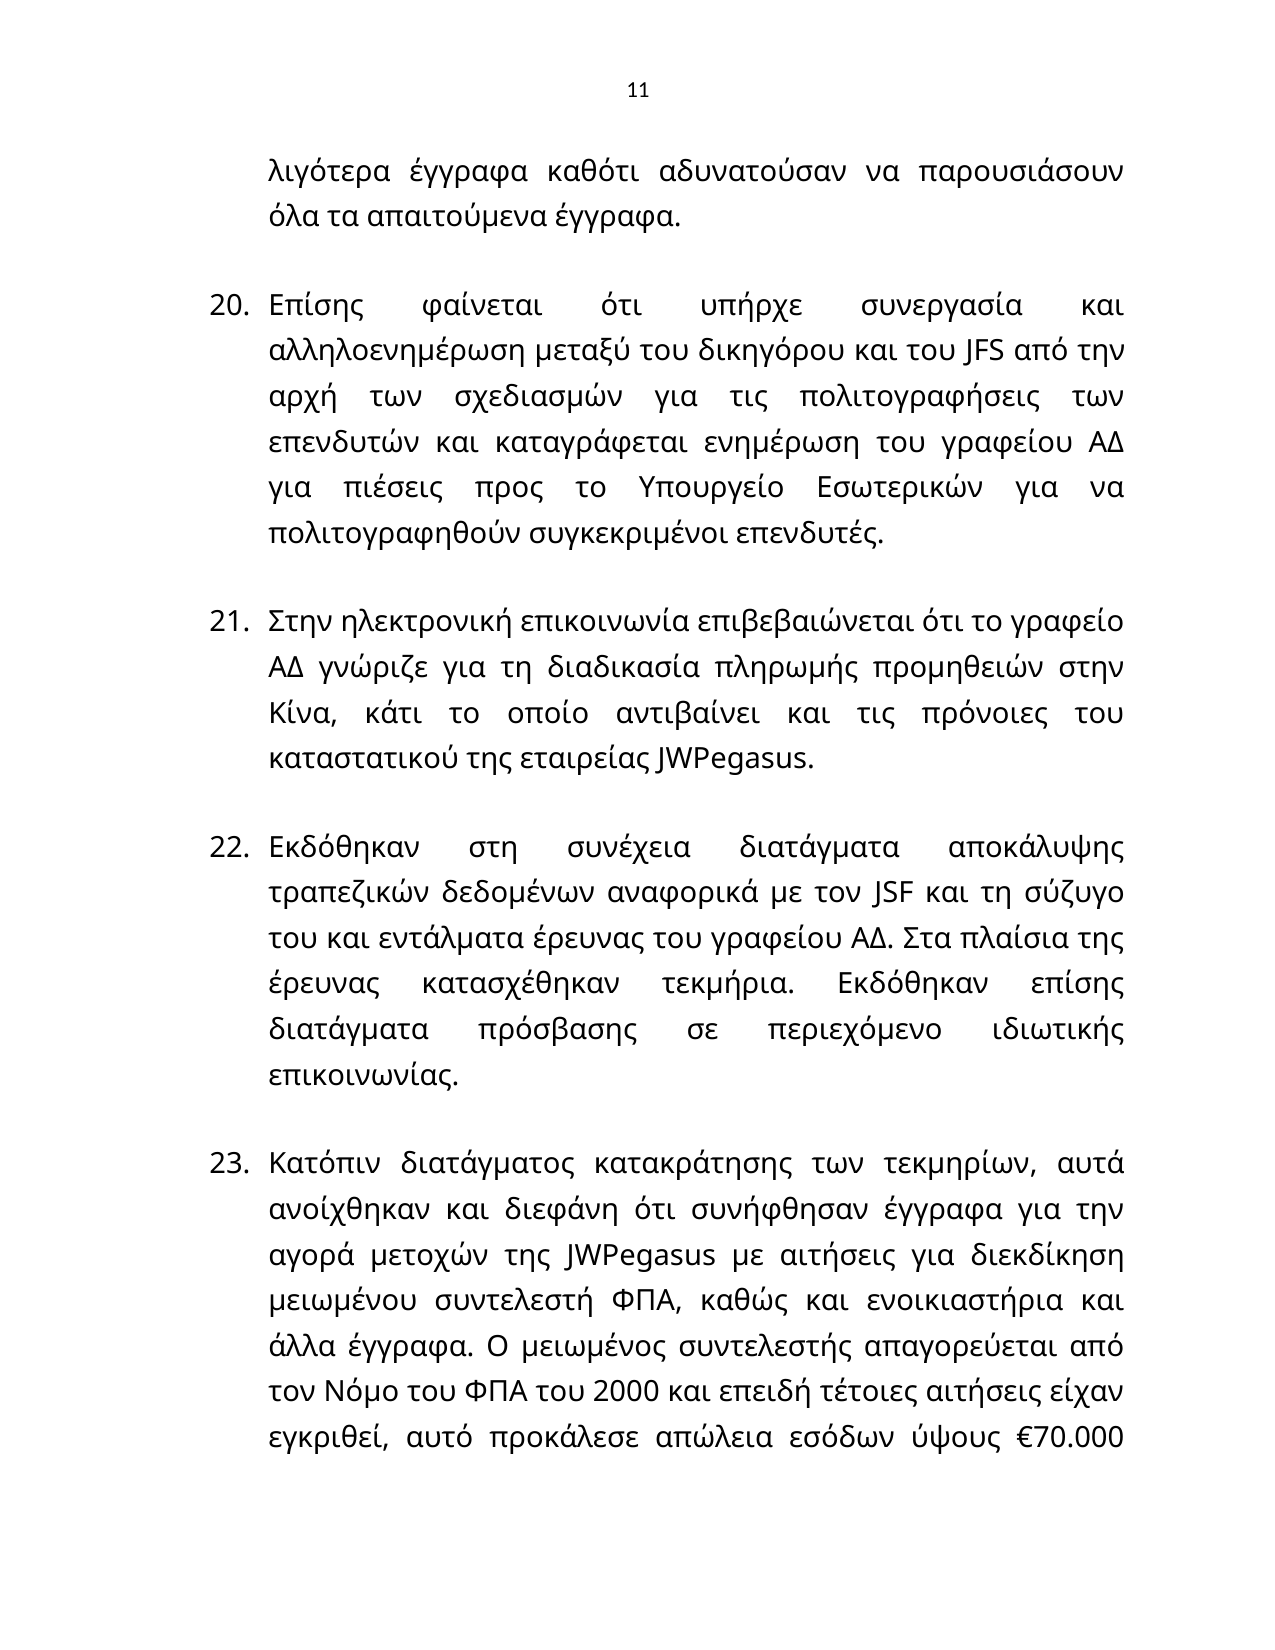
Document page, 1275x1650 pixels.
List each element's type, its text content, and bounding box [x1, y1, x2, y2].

list Στην ηλεκτρονική επικοινωνία επιβεβαιώνεται ότι το γραφείο ΑΔ γνώριζε για τη διαδικασία πληρωμής προμηθειών στην Κίνα, κάτι το οποίο αντιβαίνει και τις πρόνοιες του καταστατικού της εταιρείας JWPegasus. [209, 601, 1125, 777]
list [209, 150, 1125, 235]
list Εκδόθηκαν στη συνέχεια διατάγματα αποκάλυψης τραπεζικών δεδομένων αναφορικά με τον JSF και τη σύζυγο του και εντάλματα έρευνας του γραφείου ΑΔ. Στα πλαίσια της έρευνας κατασχέθηκαν τεκμήρια. Εκδόθηκαν επίσης διατάγματα πρόσβασης σε περιεχόμενο ιδιωτικής επικοινωνίας. [209, 826, 1125, 1094]
list Επίσης φαίνεται ότι υπήρχε συνεργασία και αλληλοενημέρωση μεταξύ του δικηγόρου και του JFS από την αρχή των σχεδιασμών για τις πολιτογραφήσεις των επενδυτών και καταγράφεται ενημέρωση του γραφείου ΑΔ για πιέσεις προς το Υπουργείο Εσωτερικών για να πολιτογραφηθούν συγκεκριμένοι επενδυτές. [209, 284, 1125, 552]
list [209, 1142, 1125, 1456]
